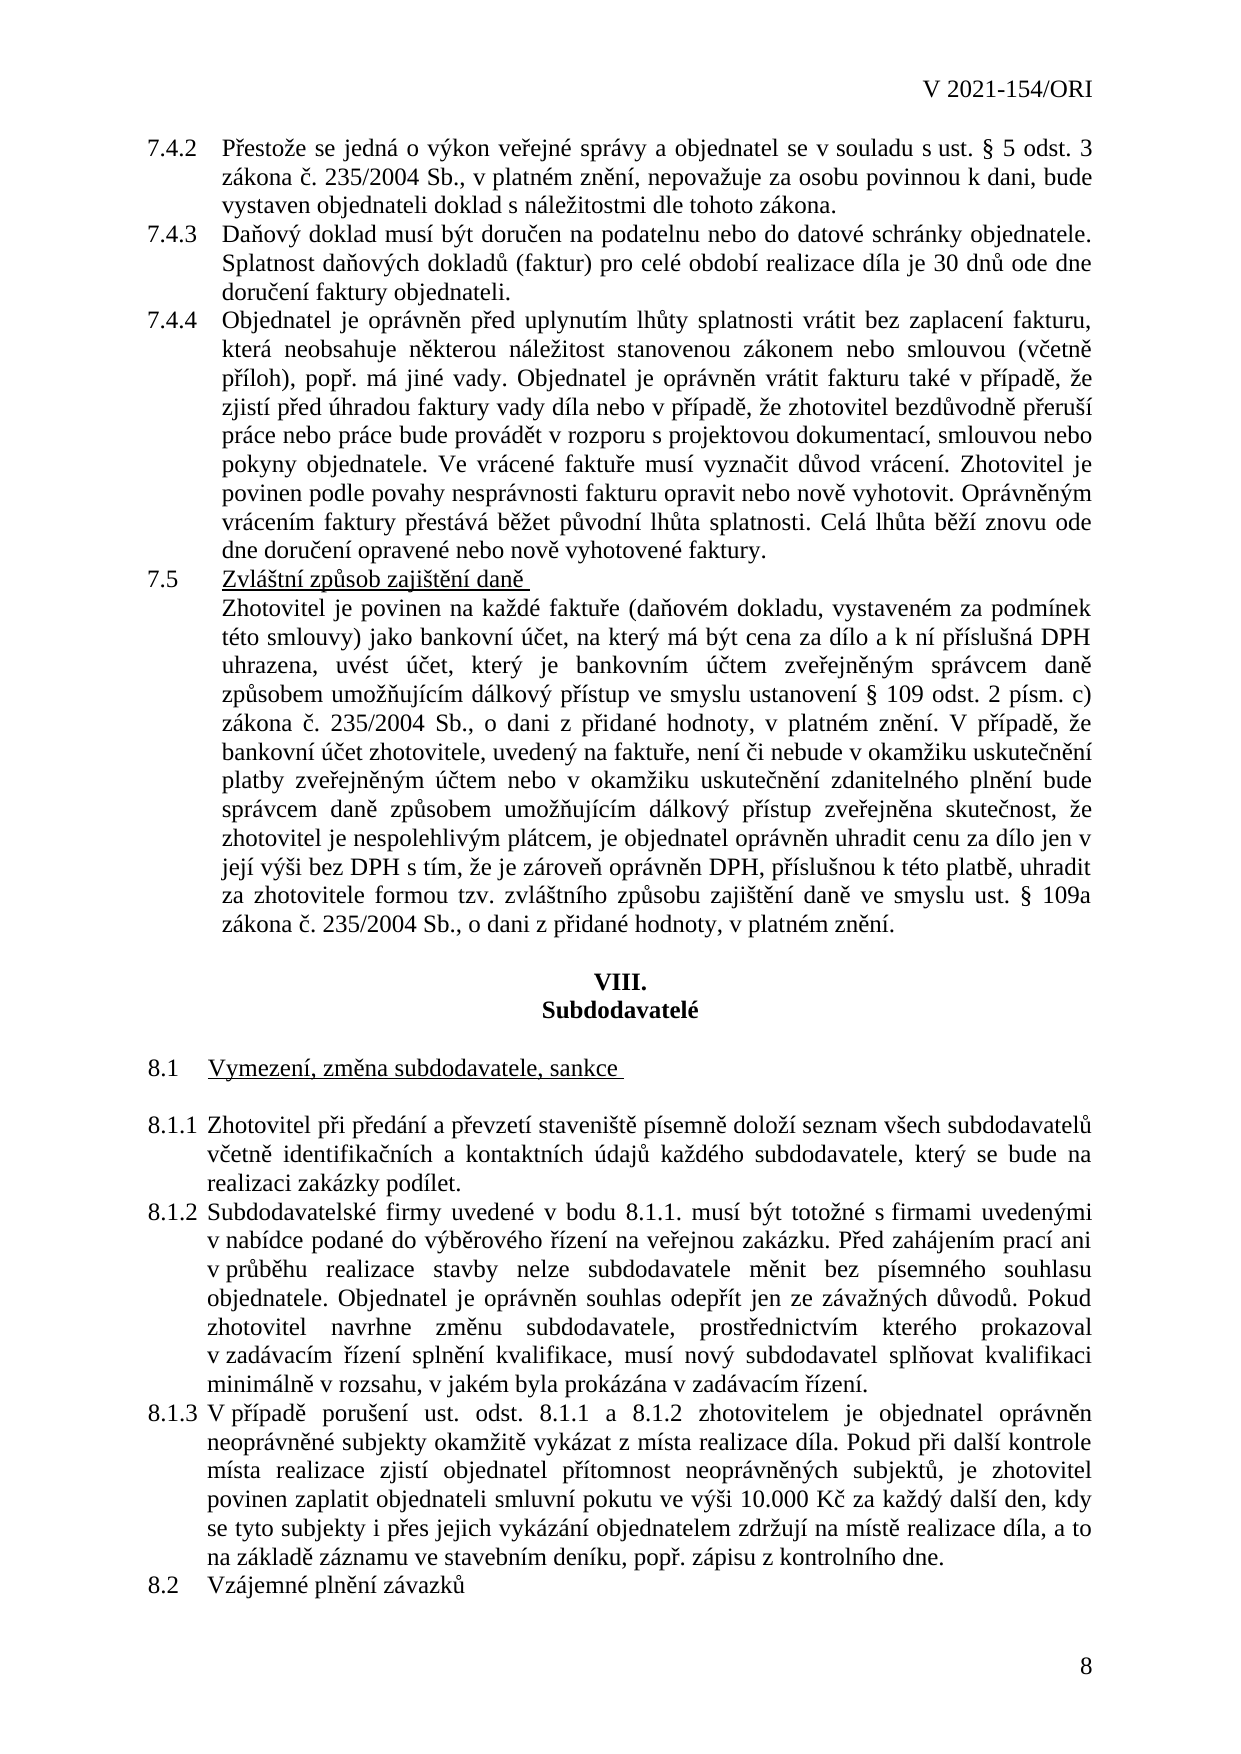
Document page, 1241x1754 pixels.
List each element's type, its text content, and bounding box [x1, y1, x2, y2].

text VIII. [148, 967, 1092, 995]
text 7.4.3 Daňový doklad musí být doručen na podatelnu nebo do datové schránky objednatele. Splatnost daňových dokladů (faktur) pro celé období realizace díla je 30 dnů ode dne doručení faktury objednateli. [147, 219, 1092, 305]
subtitle Zvláštní způsob zajištění daně [147, 564, 1092, 593]
subtitle 7.4.2 Přestože se jedná o výkon veřejné správy a objednatel se v souladu s ust. § 5 odst. 3 zákona č. 235/2004 Sb., v platném znění, nepovažuje za osobu povinnou k dani, bude vystaven objednateli doklad s náležitostmi dle tohoto zákona. [147, 133, 1092, 219]
text Subdodavatelé [148, 995, 1092, 1024]
text 8.2 Vzájemné plnění závazků [148, 1570, 1092, 1599]
text Zhotovitel je povinen na každé faktuře (daňovém dokladu, vystaveném za podmínek této smlouvy) jako bankovní účet, na který má být cena za dílo a k ní příslušná DPH uhrazena, uvést účet, který je bankovním účtem zveřejněným správcem daně způsobem umožňujícím dálkový přístup ve smyslu ustanovení § 109 odst. 2 písm. c) zákona č. 235/2004 Sb., o dani z přidané hodnoty, v platném znění. V případě, že bankovní účet zhotovitele, uvedený na faktuře, není či nebude v okamžiku uskutečnění platby zveřejněným účtem nebo v okamžiku uskutečnění zdanitelného plnění bude správcem daně způsobem umožňujícím dálkový přístup zveřejněna skutečnost, že zhotovitel je nespolehlivým plátcem, je objednatel oprávněn uhradit cenu za dílo jen v její výši bez DPH s tím, že je zároveň oprávněn DPH, příslušnou k této platbě, uhradit za zhotovitele formou tzv. zvláštního způsobu zajištění daně ve smyslu ust. § 109a zákona č. 235/2004 Sb., o dani z přidané hodnoty, v platném znění. [221, 593, 1092, 938]
subtitle 7.4.4 Objednatel je oprávněn před uplynutím lhůty splatnosti vrátit bez zaplacení fakturu, která neobsahuje některou náležitost stanovenou zákonem nebo smlouvou (včetně příloh), popř. má jiné vady. Objednatel je oprávněn vrátit fakturu také v případě, že zjistí před úhradou faktury vady díla nebo v případě, že zhotovitel bezdůvodně přeruší práce nebo práce bude provádět v rozporu s projektovou dokumentací, smlouvou nebo pokyny objednatele. Ve vrácené faktuře musí vyznačit důvod vrácení. Zhotovitel je povinen podle povahy nesprávnosti fakturu opravit nebo nově vyhotovit. Oprávněným vrácením faktury přestává běžet původní lhůta splatnosti. Celá lhůta běží znovu ode dne doručení opravené nebo nově vyhotovené faktury. [147, 305, 1092, 564]
subtitle 8.1.2 Subdodavatelské firmy uvedené v bodu 8.1.1. musí být totožné s firmami uvedenými v nabídce podané do výběrového řízení na veřejnou zakázku. Před zahájením prací ani v průběhu realizace stavby nelze subdodavatele měnit bez písemného souhlasu objednatele. Objednatel je oprávněn souhlas odepřít jen ze závažných důvodů. Pokud zhotovitel navrhne změnu subdodavatele, prostřednictvím kterého prokazoval v zadávacím řízení splnění kvalifikace, musí nový subdodavatel splňovat kvalifikaci minimálně v rozsahu, v jakém byla prokázána v zadávacím řízení. [148, 1197, 1092, 1398]
subtitle 8.1 Vymezení, změna subdodavatele, sankce [148, 1053, 1092, 1082]
subtitle 8.1.1 Zhotovitel při předání a převzetí staveniště písemně doloží seznam všech subdodavatelů včetně identifikačních a kontaktních údajů každého subdodavatele, který se bude na realizaci zakázky podílet. [148, 1110, 1092, 1197]
subtitle 8.1.3 V případě porušení ust. odst. 8.1.1 a 8.1.2 zhotovitelem je objednatel oprávněn neoprávněné subjekty okamžitě vykázat z místa realizace díla. Pokud při další kontrole místa realizace zjistí objednatel přítomnost neoprávněných subjektů, je zhotovitel povinen zaplatit objednateli smluvní pokutu ve výši 10.000 Kč za každý další den, kdy se tyto subjekty i přes jejich vykázání objednatelem zdržují na místě realizace díla, a to na základě záznamu ve stavebním deníku, popř. zápisu z kontrolního dne. [148, 1398, 1092, 1570]
